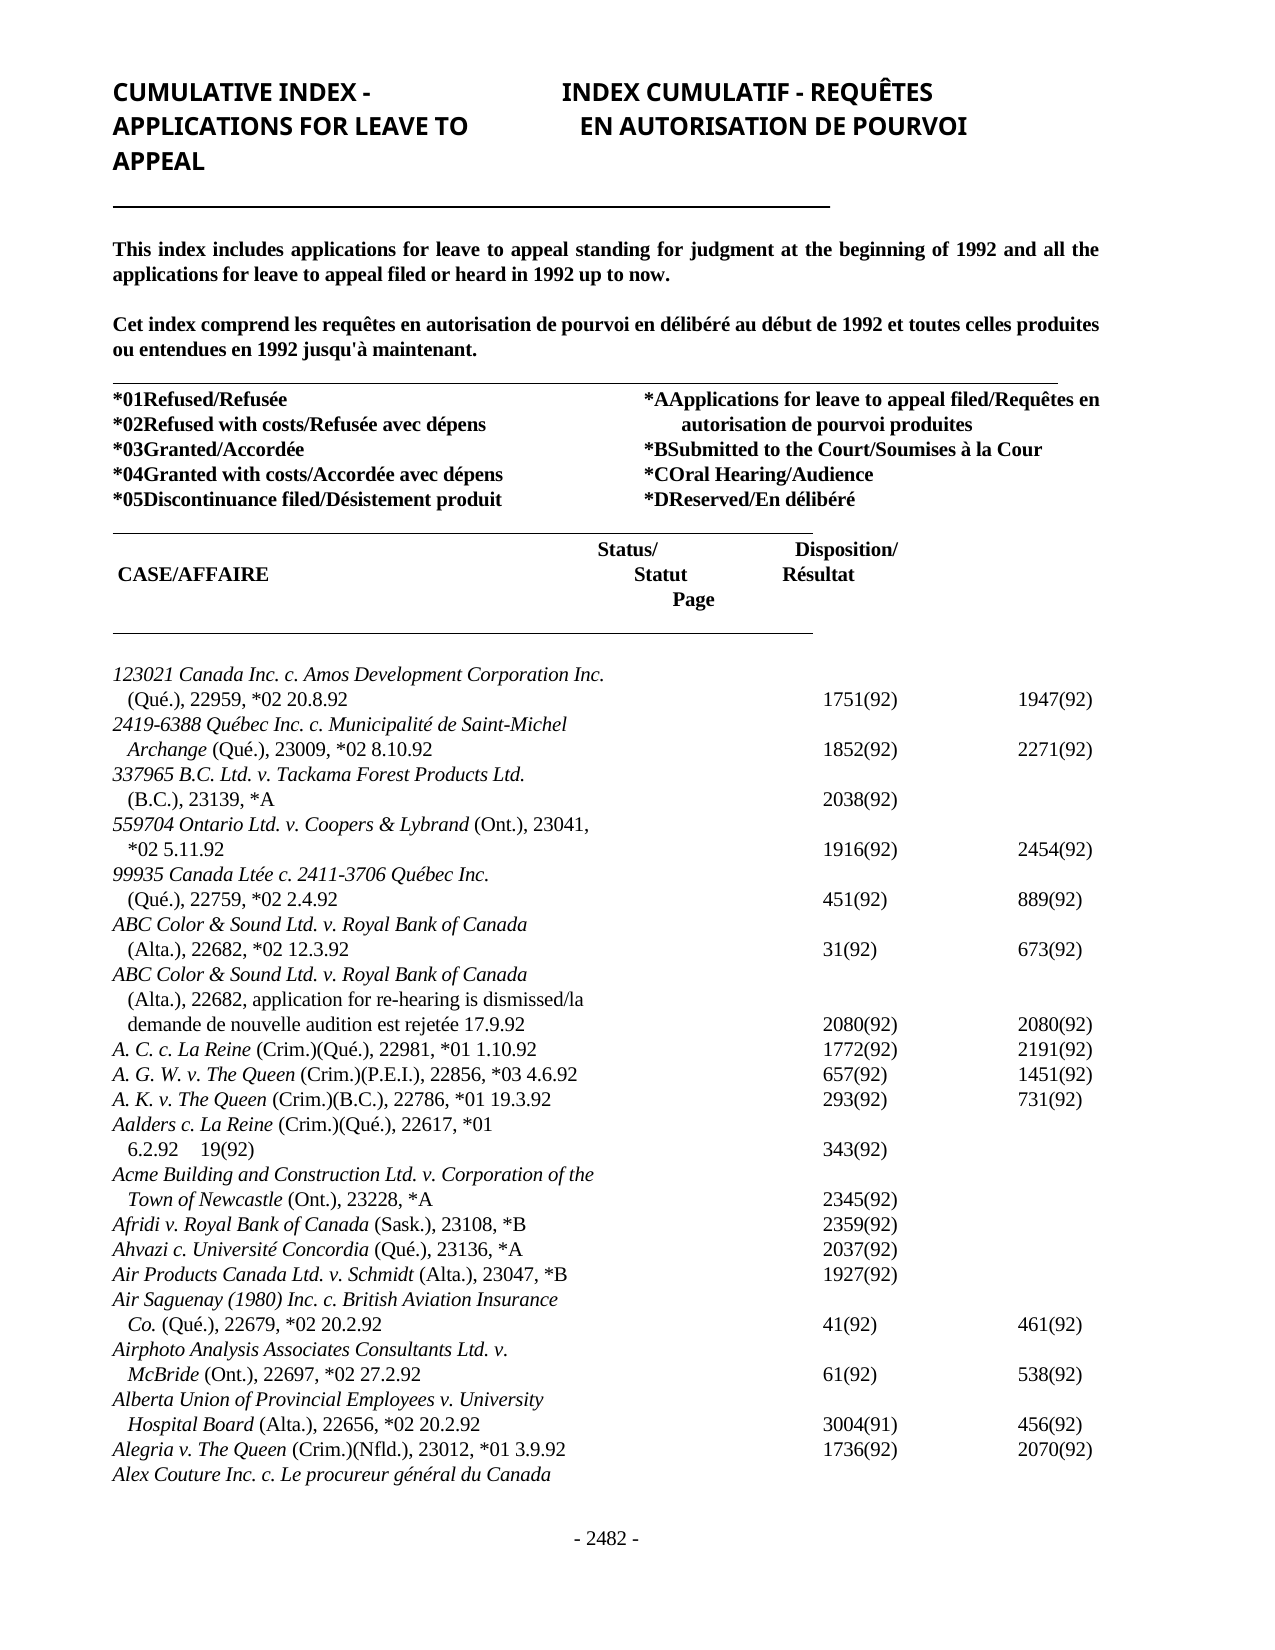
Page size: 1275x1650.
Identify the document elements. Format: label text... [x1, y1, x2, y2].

text (Qué.), 22959, *02 20.8.92 1751(92) 1947(92) [112, 686, 1100, 711]
text *COral Hearing/Audience [644, 461, 1100, 486]
text Air Products Canada Ltd. v. Schmidt (Alta.), 23047, *B 1927(92) [112, 1261, 1100, 1286]
text Afridi v. Royal Bank of Canada (Sask.), 23108, *B 2359(92) [112, 1211, 1100, 1236]
text Town of Newcastle (Ont.), 23228, *A 2345(92) [112, 1186, 1100, 1211]
text Hospital Board (Alta.), 22656, *02 20.2.92 3004(91) 456(92) [112, 1411, 1100, 1436]
text Cet index comprend les requêtes en autorisation de pourvoi en délibéré au début de 1992 et toutes celles produites ou entendues en 1992 jusqu'à maintenant. [112, 311, 1100, 361]
text Ahvazi c. Université Concordia (Qué.), 23136, *A 2037(92) [112, 1236, 1100, 1261]
text This index includes applications for leave to appeal standing for judgment at the beginning of 1992 and all the applications for leave to appeal filed or heard in 1992 up to now. [112, 236, 1100, 286]
text 6.2.92 19(92) 343(92) [112, 1136, 1100, 1161]
text 123021 Canada Inc. c. Amos Development Corporation Inc. [112, 661, 1100, 686]
text (Alta.), 22682, application for re-hearing is dismissed/la [112, 986, 1100, 1011]
text demande de nouvelle audition est rejetée 17.9.92 2080(92) 2080(92) [112, 1011, 1100, 1036]
text CASE/AFFAIRE Statut Résultat [112, 561, 1100, 586]
text ABC Color & Sound Ltd. v. Royal Bank of Canada [112, 911, 1100, 936]
text McBride (Ont.), 22697, *02 27.2.92 61(92) 538(92) [112, 1361, 1100, 1386]
text *03Granted/Accordée [112, 436, 569, 461]
text Status/ Disposition/ [112, 536, 1100, 561]
text Aalders c. La Reine (Crim.)(Qué.), 22617, *01 [112, 1111, 1100, 1136]
text *AApplications for leave to appeal filed/Requêtes en autorisation de pourvoi produites [644, 386, 1100, 436]
text (Qué.), 22759, *02 2.4.92 451(92) 889(92) [112, 886, 1100, 911]
text *01Refused/Refusée [112, 386, 569, 411]
text *BSubmitted to the Court/Soumises à la Cour [644, 436, 1100, 461]
text Alberta Union of Provincial Employees v. University [112, 1386, 1100, 1411]
text *04Granted with costs/Accordée avec dépens [112, 461, 569, 486]
text A. C. c. La Reine (Crim.)(Qué.), 22981, *01 1.10.92 1772(92) 2191(92) [112, 1036, 1100, 1061]
text 2419-6388 Québec Inc. c. Municipalité de Saint-Michel [112, 711, 1100, 736]
text Page [112, 586, 1100, 611]
text Co. (Qué.), 22679, *02 20.2.92 41(92) 461(92) [112, 1311, 1100, 1336]
text 99935 Canada Ltée c. 2411-3706 Québec Inc. [112, 861, 1100, 886]
text 559704 Ontario Ltd. v. Coopers & Lybrand (Ont.), 23041, [112, 811, 1100, 836]
text Archange (Qué.), 23009, *02 8.10.92 1852(92) 2271(92) [112, 736, 1100, 761]
text *DReserved/En délibéré [644, 486, 1100, 511]
text Air Saguenay (1980) Inc. c. British Aviation Insurance [112, 1286, 1100, 1311]
text A. G. W. v. The Queen (Crim.)(P.E.I.), 22856, *03 4.6.92 657(92) 1451(92) [112, 1061, 1100, 1086]
text *02 5.11.92 1916(92) 2454(92) [112, 836, 1100, 861]
text ABC Color & Sound Ltd. v. Royal Bank of Canada [112, 961, 1100, 986]
text 337965 B.C. Ltd. v. Tackama Forest Products Ltd. [112, 761, 1100, 786]
text *05Discontinuance filed/Désistement produit [112, 486, 569, 511]
text (B.C.), 23139, *A 2038(92) [112, 786, 1100, 811]
text Alex Couture Inc. c. Le procureur général du Canada [112, 1461, 1100, 1486]
text (Alta.), 22682, *02 12.3.92 31(92) 673(92) [112, 936, 1100, 961]
text Acme Building and Construction Ltd. v. Corporation of the [112, 1161, 1100, 1186]
text Airphoto Analysis Associates Consultants Ltd. v. [112, 1336, 1100, 1361]
text Alegria v. The Queen (Crim.)(Nfld.), 23012, *01 3.9.92 1736(92) 2070(92) [112, 1436, 1100, 1461]
text A. K. v. The Queen (Crim.)(B.C.), 22786, *01 19.3.92 293(92) 731(92) [112, 1086, 1100, 1111]
text *02Refused with costs/Refusée avec dépens [112, 411, 569, 436]
